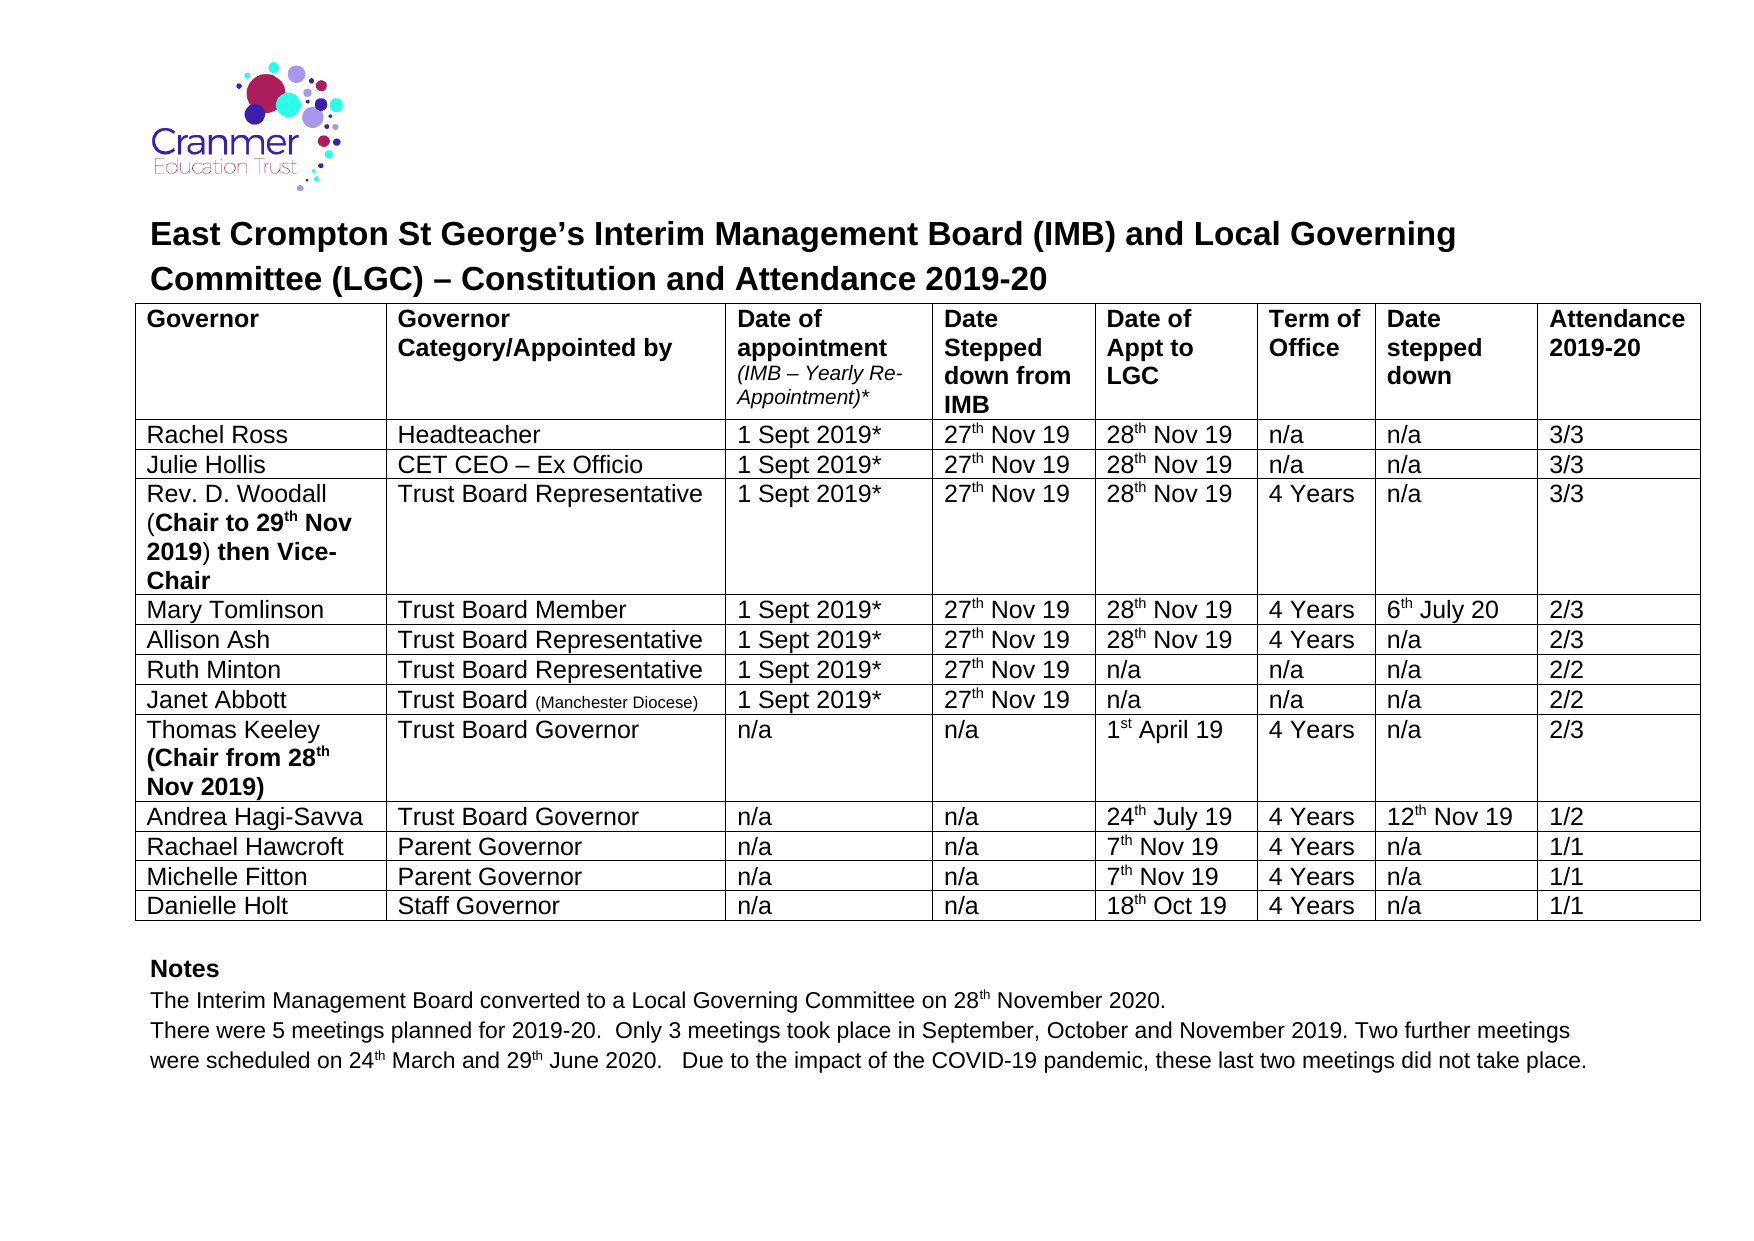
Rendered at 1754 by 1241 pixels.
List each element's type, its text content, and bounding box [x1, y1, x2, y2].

table_header Date Stepped down from IMB [933, 304, 1095, 419]
table_cell n/a [1376, 891, 1537, 920]
table_cell Rachel Ross [136, 420, 386, 448]
table_header Date of Appt to LGC [1096, 304, 1257, 419]
table_cell n/a [1376, 715, 1537, 801]
table_cell Thomas Keeley (Chair from 28th Nov 2019) [136, 715, 386, 801]
table_cell n/a [1258, 420, 1375, 448]
table_cell 4 Years [1258, 832, 1375, 860]
table_cell Ruth Minton [136, 655, 386, 684]
table_cell 2/3 [1538, 595, 1700, 624]
table_cell n/a [1376, 625, 1537, 654]
table_cell 28th Nov 19 [1096, 450, 1257, 478]
text East Crompton St George’s Interim Management Board (IMB) and Local Governing Committee (LGC) – Constitution and Attendance 2019-20 [150, 214, 1604, 297]
table_cell 1/1 [1538, 861, 1700, 890]
table_cell Danielle Holt [136, 891, 386, 920]
table_cell Trust Board Governor [387, 715, 725, 801]
table_cell 27th Nov 19 [933, 420, 1095, 448]
table_cell n/a [1258, 655, 1375, 684]
table_cell Trust Board (Manchester Diocese) [387, 685, 725, 713]
table_cell 28th Nov 19 [1096, 625, 1257, 654]
table_cell n/a [1376, 832, 1537, 860]
table_cell 3/3 [1538, 420, 1700, 448]
table_cell Julie Hollis [136, 450, 386, 478]
table_cell n/a [1376, 450, 1537, 478]
table_cell 27th Nov 19 [933, 595, 1095, 624]
text Notes [150, 954, 1604, 983]
table_cell Mary Tomlinson [136, 595, 386, 624]
table_cell n/a [726, 861, 932, 890]
table_cell n/a [933, 861, 1095, 890]
table_cell 3/3 [1538, 479, 1700, 594]
table_cell n/a [726, 802, 932, 831]
table_header Term of Office [1258, 304, 1375, 419]
table_cell Andrea Hagi-Savva [136, 802, 386, 831]
picture [150, 62, 343, 191]
table_cell Allison Ash [136, 625, 386, 654]
table_cell Trust Board Representative [387, 655, 725, 684]
table_cell 2/2 [1538, 685, 1700, 713]
table_cell n/a [1096, 655, 1257, 684]
table_cell Trust Board Member [387, 595, 725, 624]
table_cell 1 Sept 2019* [726, 655, 932, 684]
table_cell CET CEO – Ex Officio [387, 450, 725, 478]
table_cell 1/1 [1538, 891, 1700, 920]
text The Interim Management Board converted to a Local Governing Committee on 28th November 2020. [150, 987, 1604, 1013]
table_cell Rachael Hawcroft [136, 832, 386, 860]
table_header Governor Category/Appointed by [387, 304, 725, 419]
text There were 5 meetings planned for 2019-20. Only 3 meetings took place in September, October and November 2019. Two further meetings were scheduled on 24th March and 29th June 2020. Due to the impact of the COVID-19 pandemic, these last two meetings did not take place. [150, 1017, 1604, 1074]
table_cell 24th July 19 [1096, 802, 1257, 831]
table_cell n/a [1376, 479, 1537, 594]
table_cell 6th July 20 [1376, 595, 1537, 624]
table_cell 27th Nov 19 [933, 450, 1095, 478]
table_cell n/a [1096, 685, 1257, 713]
table_cell Trust Board Representative [387, 625, 725, 654]
table_cell 1 Sept 2019* [726, 595, 932, 624]
table_cell 1 Sept 2019* [726, 625, 932, 654]
table_cell 28th Nov 19 [1096, 595, 1257, 624]
table_cell 1st April 19 [1096, 715, 1257, 801]
table_cell 4 Years [1258, 802, 1375, 831]
table_header Governor [136, 304, 386, 419]
table_cell 18th Oct 19 [1096, 891, 1257, 920]
table_cell 27th Nov 19 [933, 685, 1095, 713]
table_cell 3/3 [1538, 450, 1700, 478]
table_cell 4 Years [1258, 715, 1375, 801]
table_cell 2/2 [1538, 655, 1700, 684]
table_cell Parent Governor [387, 832, 725, 860]
table_cell 2/3 [1538, 715, 1700, 801]
table_cell 1/1 [1538, 832, 1700, 860]
table_header Date of appointment (IMB – Yearly Re-Appointment)* [726, 304, 932, 419]
table_cell n/a [726, 891, 932, 920]
table_cell n/a [933, 891, 1095, 920]
table_cell 4 Years [1258, 595, 1375, 624]
table_cell 1 Sept 2019* [726, 685, 932, 713]
table_cell Headteacher [387, 420, 725, 448]
table_cell n/a [726, 715, 932, 801]
table_cell 4 Years [1258, 861, 1375, 890]
table_cell n/a [1376, 420, 1537, 448]
table_cell 4 Years [1258, 625, 1375, 654]
table_cell 1/2 [1538, 802, 1700, 831]
table_cell 27th Nov 19 [933, 655, 1095, 684]
table_cell 28th Nov 19 [1096, 479, 1257, 594]
table_cell 27th Nov 19 [933, 479, 1095, 594]
table_cell Janet Abbott [136, 685, 386, 713]
table_cell n/a [933, 715, 1095, 801]
table_cell 28th Nov 19 [1096, 420, 1257, 448]
table_cell 7th Nov 19 [1096, 861, 1257, 890]
table_cell n/a [933, 802, 1095, 831]
table_cell n/a [1376, 685, 1537, 713]
table_cell 1 Sept 2019* [726, 420, 932, 448]
table_cell 4 Years [1258, 891, 1375, 920]
table_cell n/a [726, 832, 932, 860]
table_header Attendance 2019-20 [1538, 304, 1700, 419]
table_cell n/a [1258, 450, 1375, 478]
table_cell Parent Governor [387, 861, 725, 890]
table_header Date stepped down [1376, 304, 1537, 419]
table_cell 1 Sept 2019* [726, 450, 932, 478]
table_cell Rev. D. Woodall (Chair to 29th Nov 2019) then Vice-Chair [136, 479, 386, 594]
table_cell Staff Governor [387, 891, 725, 920]
table_cell n/a [1376, 861, 1537, 890]
table_cell Trust Board Governor [387, 802, 725, 831]
table_cell 2/3 [1538, 625, 1700, 654]
table_cell 27th Nov 19 [933, 625, 1095, 654]
table_cell Trust Board Representative [387, 479, 725, 594]
table_cell Michelle Fitton [136, 861, 386, 890]
table_cell 1 Sept 2019* [726, 479, 932, 594]
table_cell 7th Nov 19 [1096, 832, 1257, 860]
table_cell n/a [933, 832, 1095, 860]
table_cell n/a [1258, 685, 1375, 713]
table_cell 12th Nov 19 [1376, 802, 1537, 831]
table_cell 4 Years [1258, 479, 1375, 594]
table_cell n/a [1376, 655, 1537, 684]
